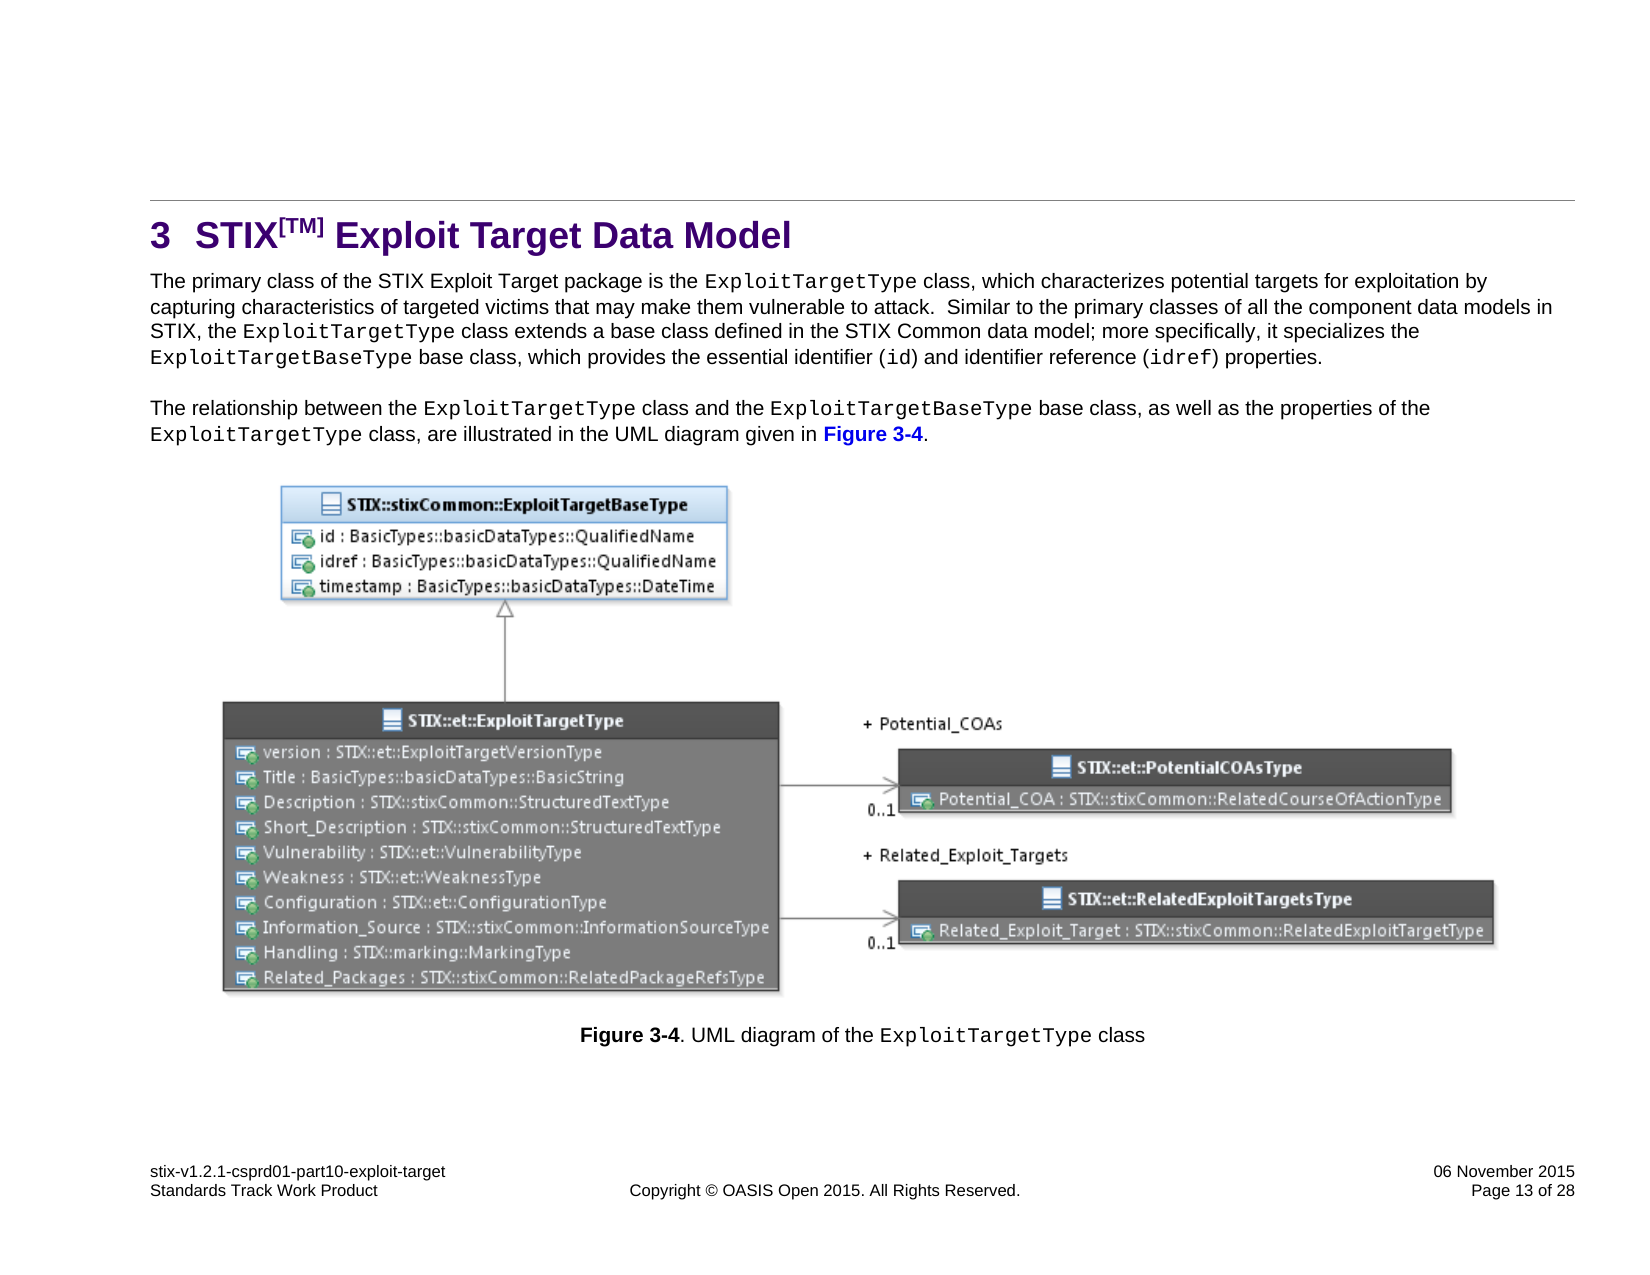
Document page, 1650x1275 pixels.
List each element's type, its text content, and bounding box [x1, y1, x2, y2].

text The primary class of the STIX Exploit Target package is the ExploitTargetType class, which characterizes potential targets for exploitation by capturing characteristics of targeted victims that may make them vulnerable to attack. Similar to the primary classes of all the component data models in STIX, the ExploitTargetType class extends a base class defined in the STIX Common data model; more specifically, it specializes the ExploitTargetBaseType base class, which provides the essential identifier (id) and identifier reference (idref) properties. [150, 269, 1575, 371]
subtitle STIX[TM] Exploit Target Data Model [150, 201, 1575, 257]
picture [209, 472, 1516, 1015]
